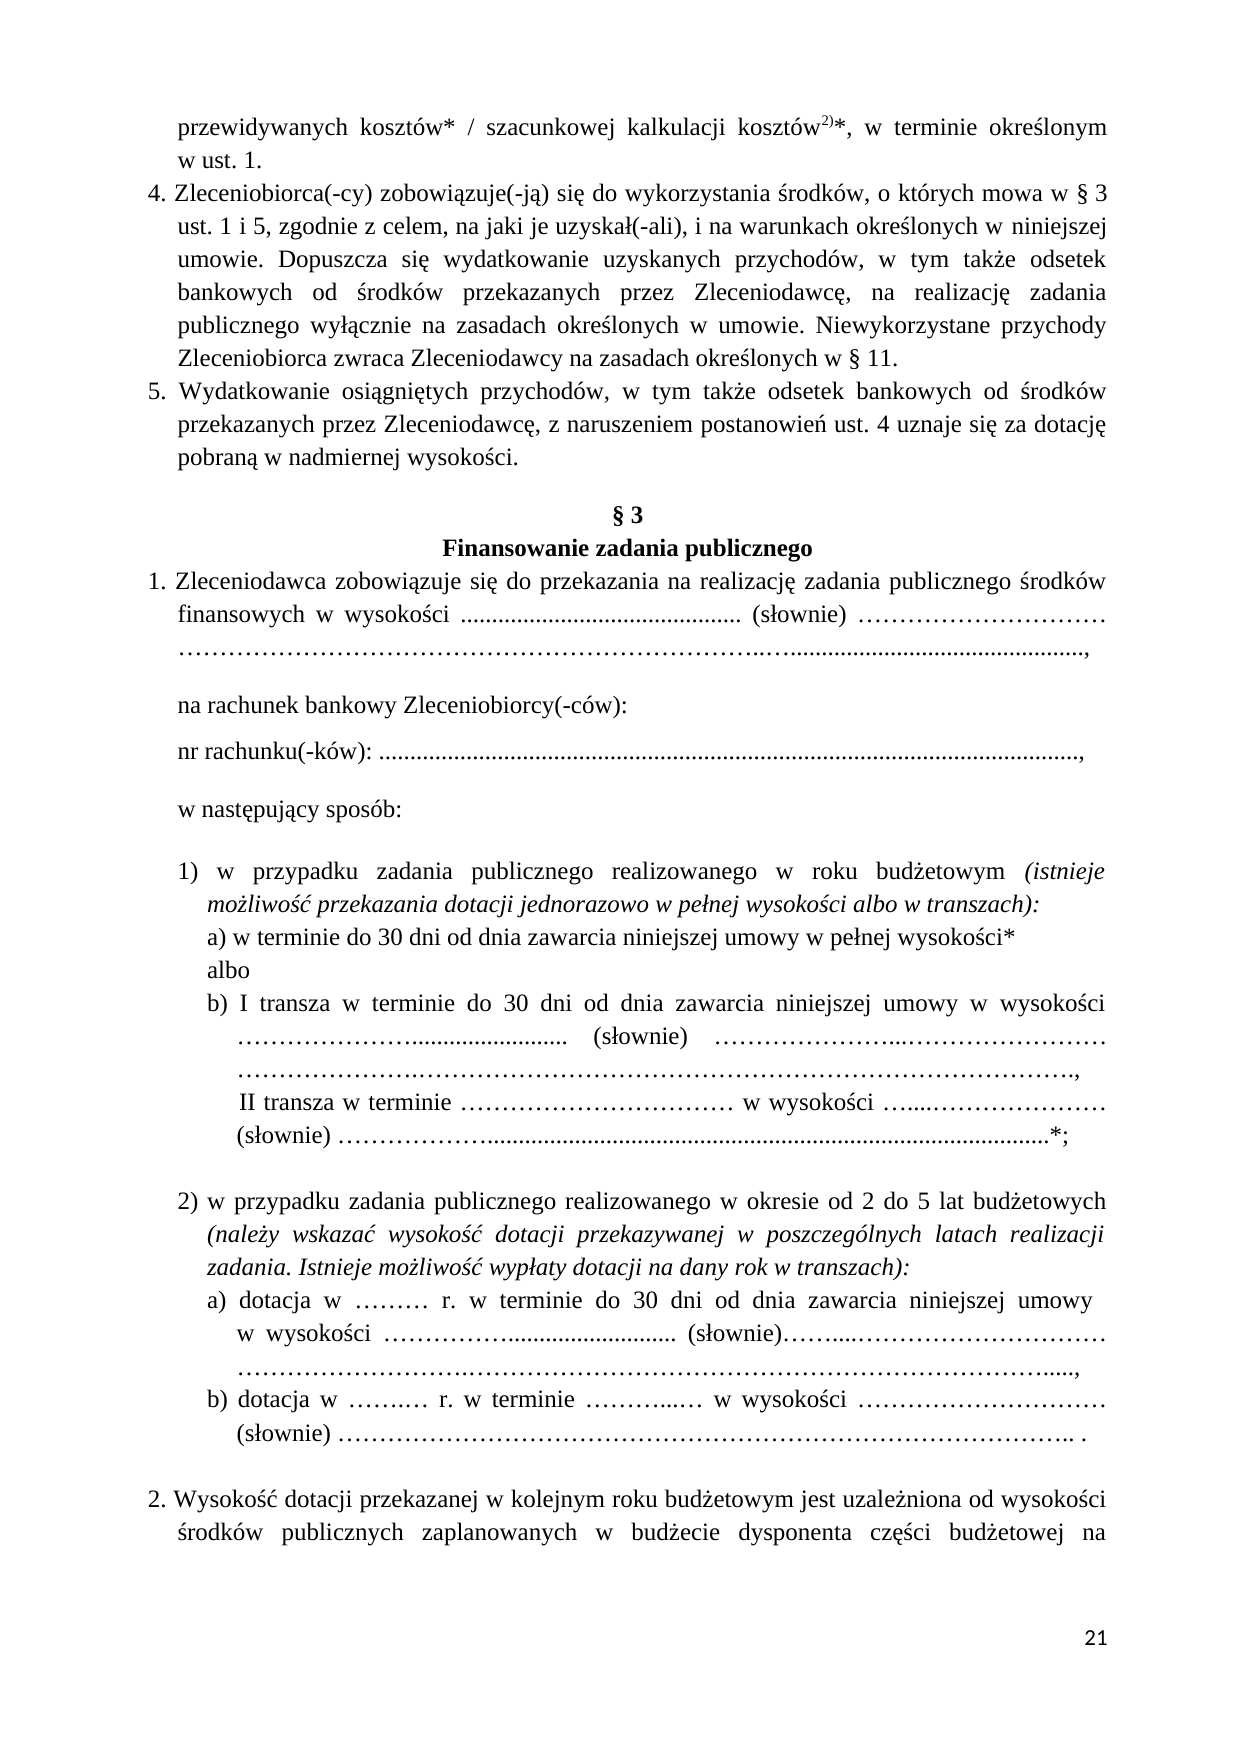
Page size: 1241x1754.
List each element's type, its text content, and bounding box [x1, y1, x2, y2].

text 4. Zleceniobiorca(-cy) zobowiązuje(-ją) się do wykorzystania środków, o których mowa w § 3 ust. 1 i 5, zgodnie z celem, na jaki je uzyskał(-ali), i na warunkach określonych w niniejszej umowie. Dopuszcza się wydatkowanie uzyskanych przychodów, w tym także odsetek bankowych od środków przekazanych przez Zleceniodawcę, na realizację zadania publicznego wyłącznie na zasadach określonych w umowie. Niewykorzystane przychody Zleceniobiorca zwraca Zleceniodawcy na zasadach określonych w § 11. [148, 178, 1107, 372]
text a) w terminie do 30 dni od dnia zawarcia niniejszej umowy w pełnej wysokości* [207, 922, 1107, 951]
text Finansowanie zadania publicznego [148, 533, 1107, 562]
text b) I transza w terminie do 30 dni od dnia zawarcia niniejszej umowy w wysokości …………………......................... (słownie) …………………...…………………… ………………….……………………………………………………………………., [207, 988, 1107, 1083]
text na rachunek bankowy Zleceniobiorcy(-ców): [177, 691, 1107, 719]
text 5. Wydatkowanie osiągniętych przychodów, w tym także odsetek bankowych od środków przekazanych przez Zleceniodawcę, z naruszeniem postanowień ust. 4 uznaje się za dotację pobraną w nadmiernej wysokości. [148, 376, 1107, 471]
text 2) w przypadku zadania publicznego realizowanego w okresie od 2 do 5 lat budżetowych (należy wskazać wysokość dotacji przekazywanej w poszczególnych latach realizacji zadania. Istnieje możliwość wypłaty dotacji na dany rok w transzach): [177, 1186, 1107, 1281]
text § 3 [148, 500, 1107, 529]
text a) dotacja w ……… r. w terminie do 30 dni od dnia zawarcia niniejszej umowy w wysokości ……………........................... (słownie)……....………………………… ……………………….……………………………………………………………....., [207, 1286, 1107, 1380]
text w następujący sposób: [177, 794, 1107, 823]
text II transza w terminie …………………………… w wysokości …....………………… (słownie) ………………..........................................................................................*; [207, 1087, 1107, 1149]
text 1) w przypadku zadania publicznego realizowanego w roku budżetowym (istnieje możliwość przekazania dotacji jednorazowo w pełnej wysokości albo w transzach): [177, 856, 1107, 918]
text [148, 112, 1107, 174]
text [148, 1484, 1107, 1545]
text nr rachunku(-ków): ................................................................................................................, [177, 736, 1107, 765]
text albo [207, 955, 1107, 984]
text 1. Zleceniodawca zobowiązuje się do przekazania na realizację zadania publicznego środków finansowych w wysokości ............................................. (słownie) ………………………… ……………………………………………………………..…..............................................., [148, 566, 1107, 661]
text b) dotacja w …….… r. w terminie ………...… w wysokości ………………………… (słownie) …………………………………………………………………………….. . [207, 1384, 1107, 1446]
